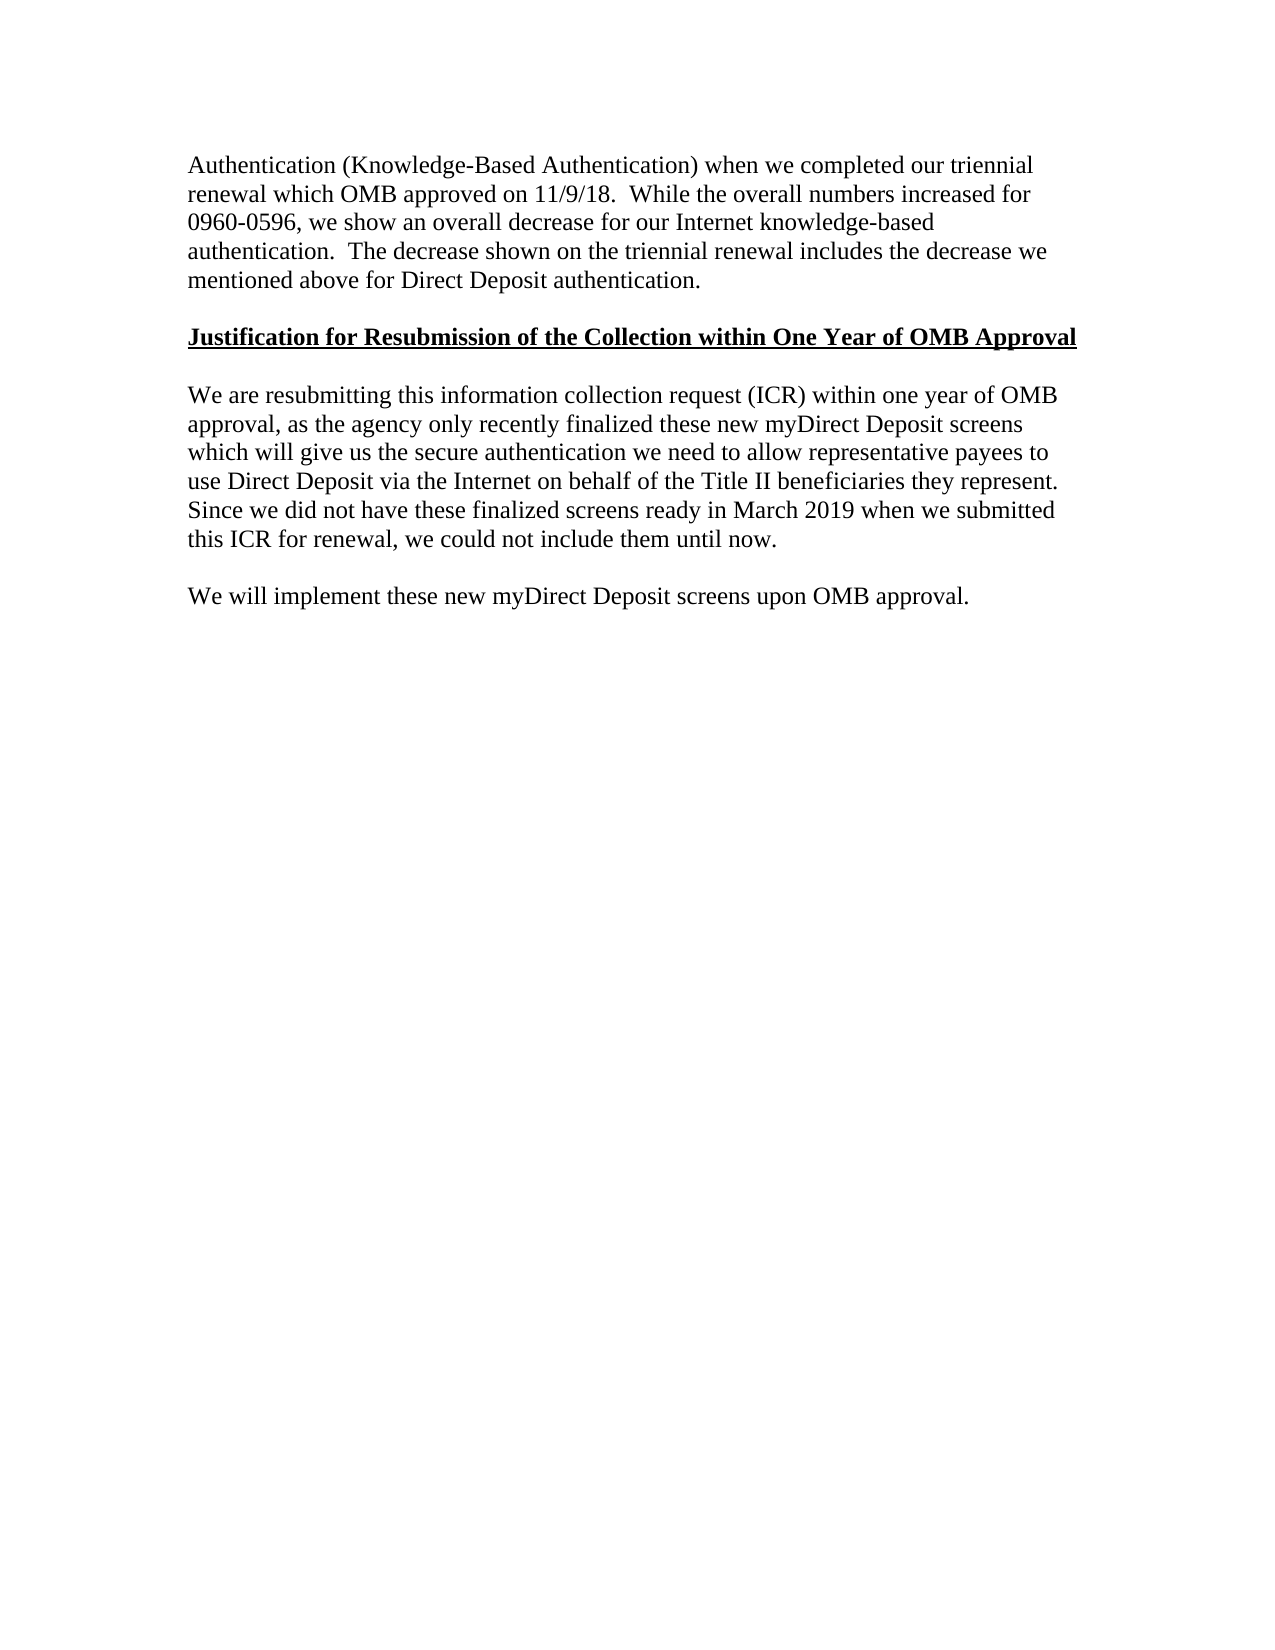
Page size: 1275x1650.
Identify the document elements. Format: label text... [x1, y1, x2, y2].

text We will implement these new myDirect Deposit screens upon OMB approval. [187, 581, 1087, 610]
text Justification for Resubmission of the Collection within One Year of OMB Approval [187, 322, 1087, 351]
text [187, 150, 1087, 294]
text We are resubmitting this information collection request (ICR) within one year of OMB approval, as the agency only recently finalized these new myDirect Deposit screens which will give us the secure authentication we need to allow representative payees to use Direct Deposit via the Internet on behalf of the Title II beneficiaries they represent. Since we did not have these finalized screens ready in March 2019 when we submitted this ICR for renewal, we could not include them until now. [187, 380, 1087, 552]
